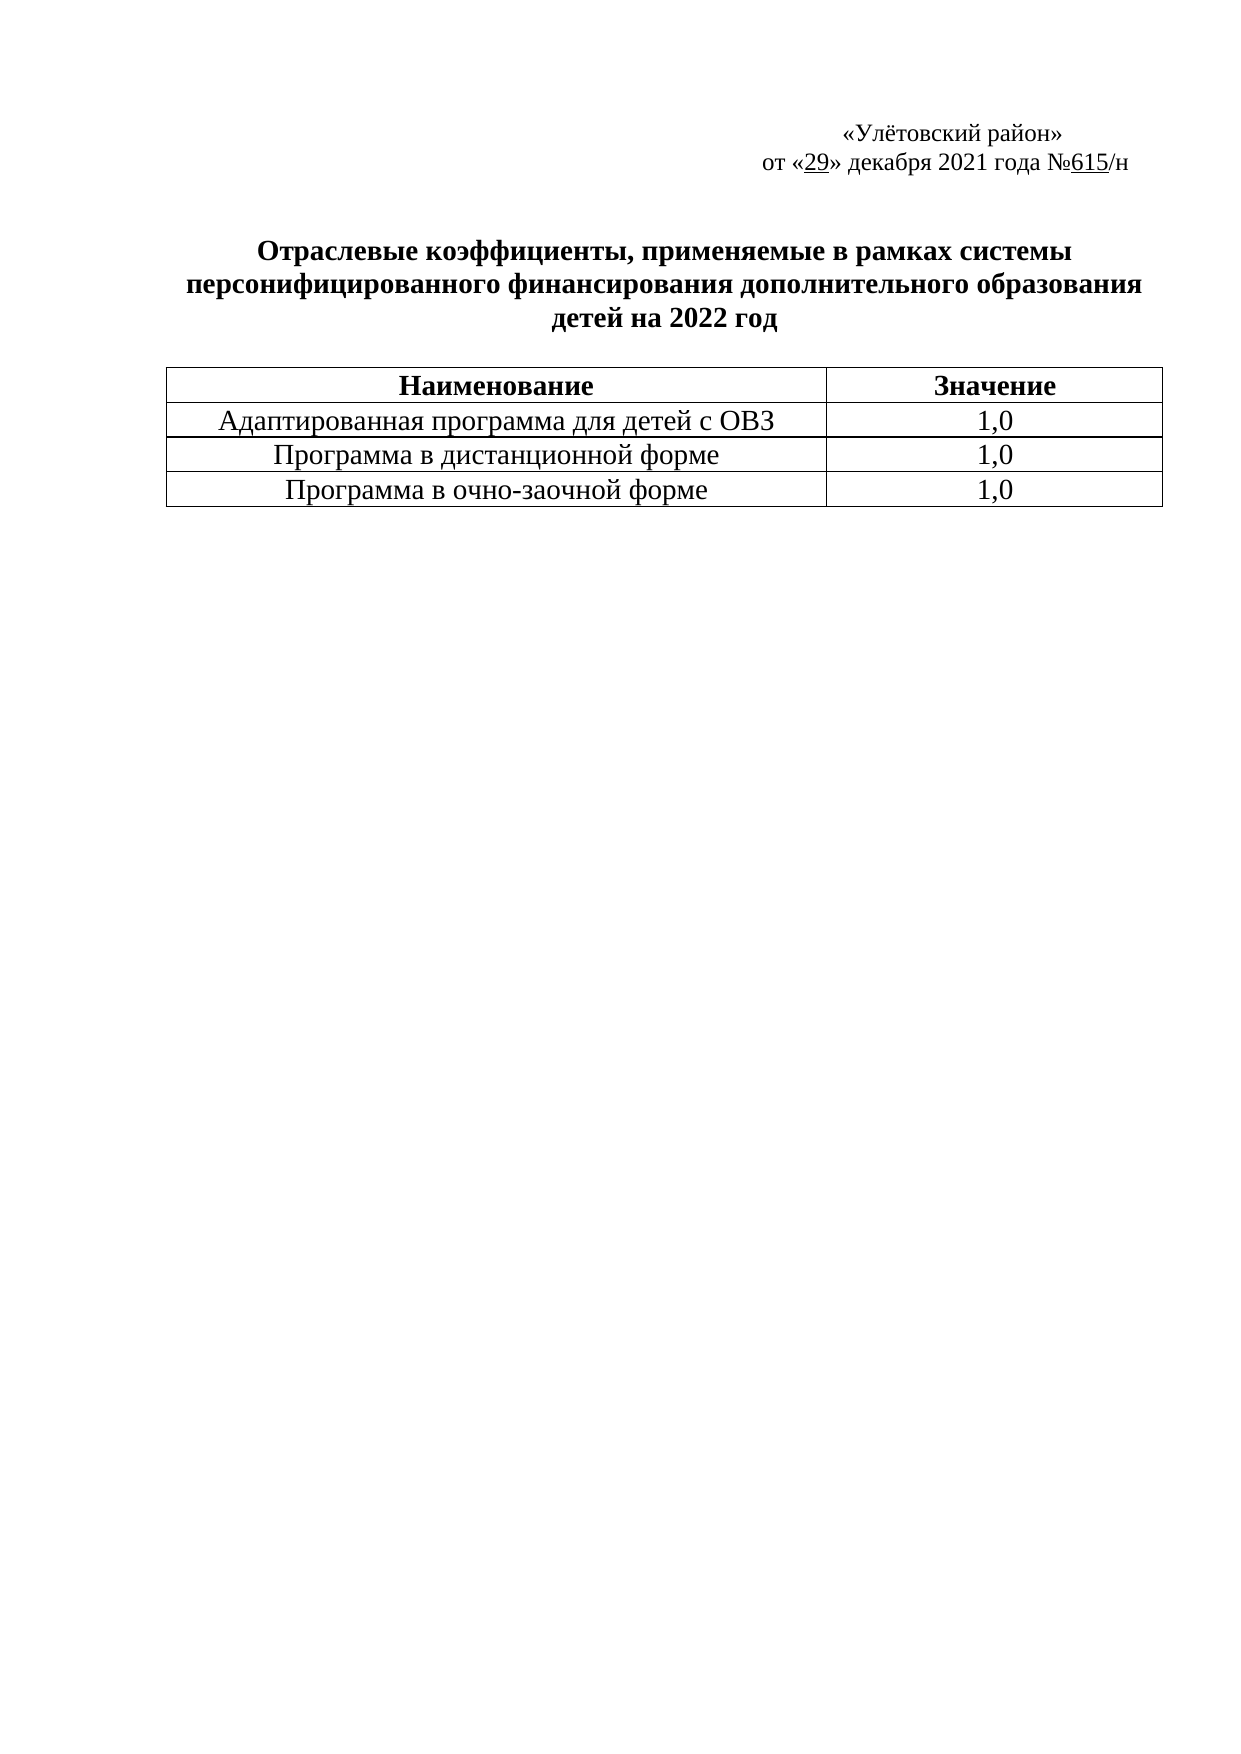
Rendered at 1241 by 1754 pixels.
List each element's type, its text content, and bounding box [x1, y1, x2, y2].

table_cell Адаптированная программа для детей с ОВЗ [167, 403, 826, 436]
table_header Значение [827, 368, 1162, 402]
table_cell Программа в дистанционной форме [167, 438, 826, 471]
table_header Наименование [167, 368, 826, 402]
text от «29» декабря 2021 года №615/н [725, 147, 1152, 176]
text Отраслевые коэффициенты, применяемые в рамках системы персонифицированного финансирования дополнительного образования детей на 2022 год [177, 233, 1152, 334]
table_cell Программа в очно-заочной форме [167, 472, 826, 506]
table_cell 1,0 [827, 403, 1162, 436]
text «Улётовский район» [739, 118, 1152, 147]
table_cell 1,0 [827, 438, 1162, 471]
table_cell 1,0 [827, 472, 1162, 506]
